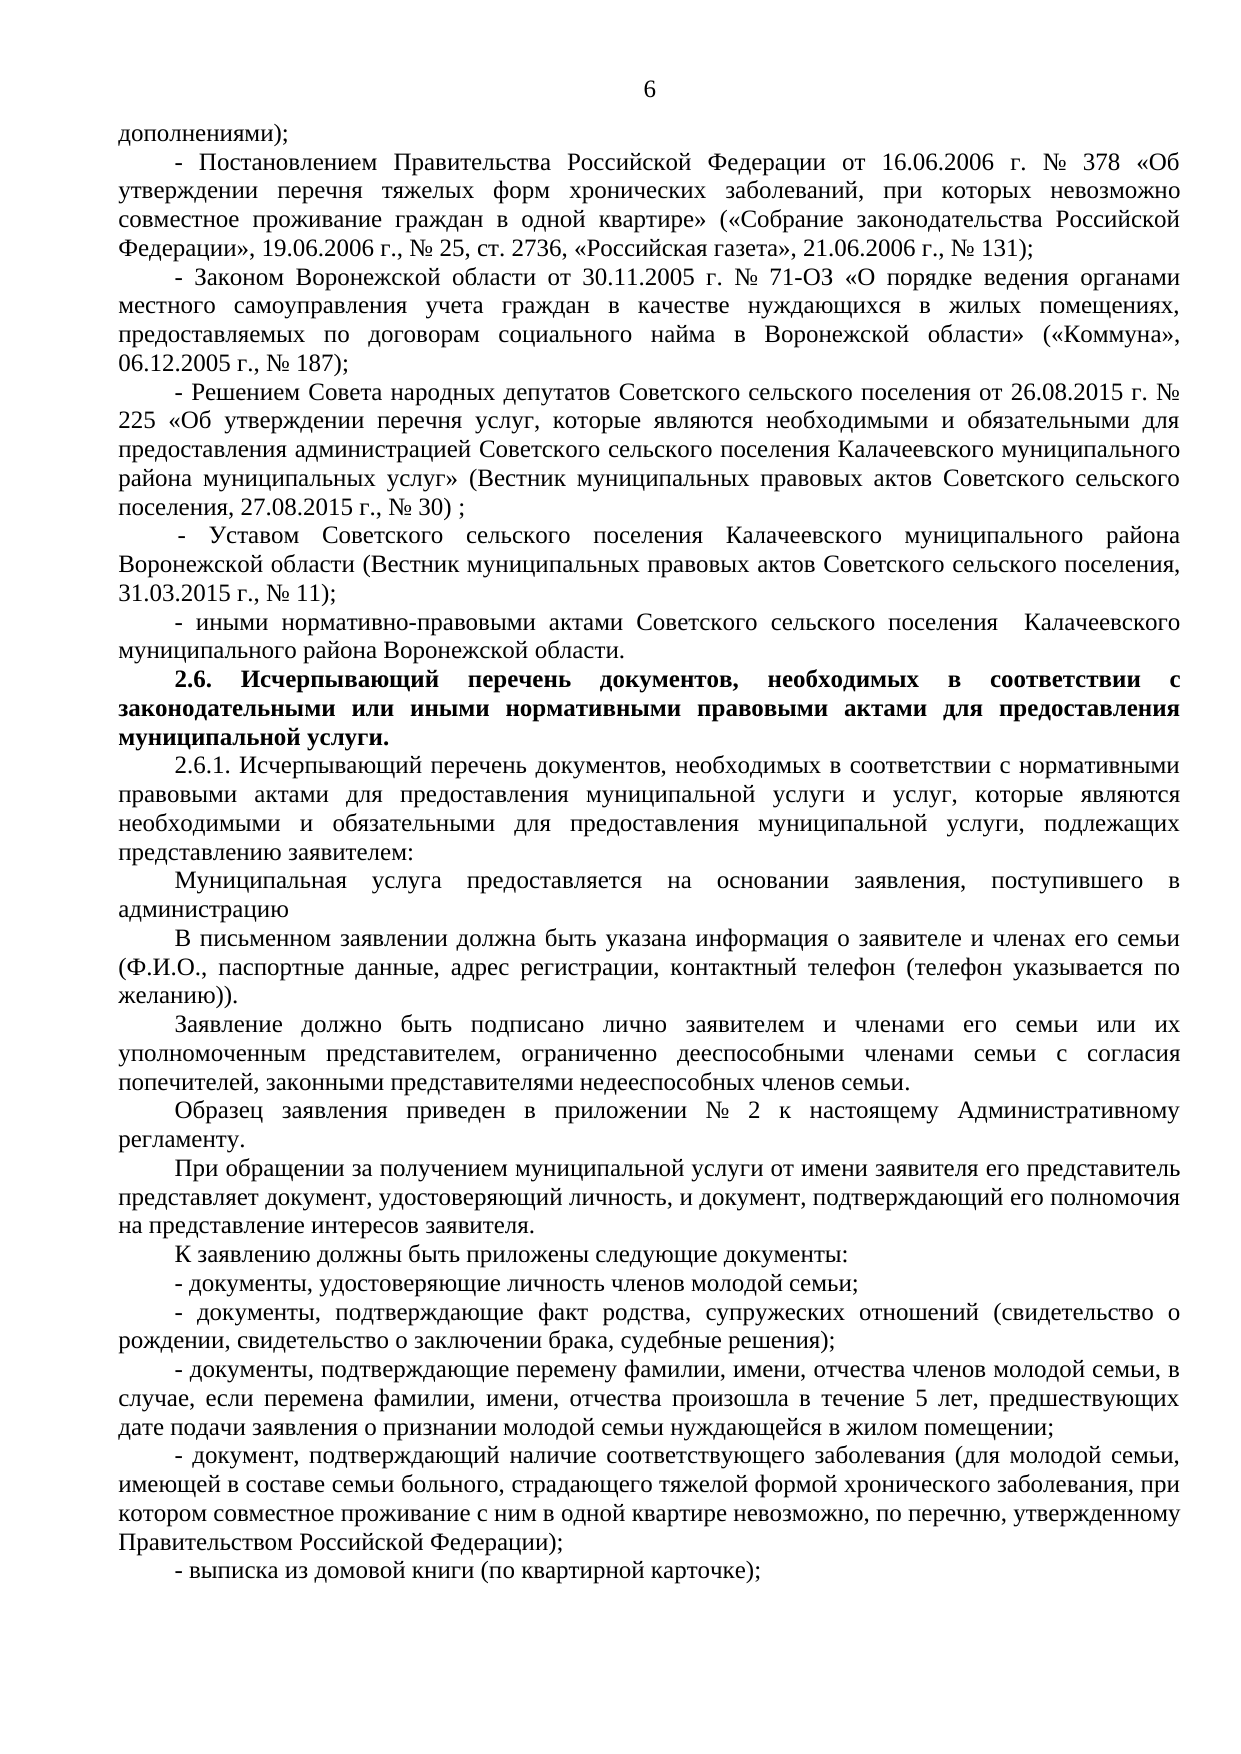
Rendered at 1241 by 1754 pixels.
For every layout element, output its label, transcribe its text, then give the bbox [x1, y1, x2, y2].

text - Уставом Советского сельского поселения Калачеевского муниципального района Воронежской области (Вестник муниципальных правовых актов Советского сельского поселения, 31.03.2015 г., № 11); [118, 521, 1181, 607]
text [118, 118, 1181, 147]
text - Постановлением Правительства Российской Федерации от 16.06.2006 г. № 378 «Об утверждении перечня тяжелых форм хронических заболеваний, при которых невозможно совместное проживание граждан в одной квартире» («Собрание законодательства Российской Федерации», 19.06.2006 г., № 25, ст. 2736, «Российская газета», 21.06.2006 г., № 131); [118, 147, 1181, 262]
text - Законом Воронежской области от 30.11.2005 г. № 71-ОЗ «О порядке ведения органами местного самоуправления учета граждан в качестве нуждающихся в жилых помещениях, предоставляемых по договорам социального найма в Воронежской области» («Коммуна», 06.12.2005 г., № 187); [118, 262, 1181, 377]
text В письменном заявлении должна быть указана информация о заявителе и членах его семьи (Ф.И.О., паспортные данные, адрес регистрации, контактный телефон (телефон указывается по желанию)). [118, 923, 1181, 1009]
text - документы, удостоверяющие личность членов молодой семьи; [118, 1268, 1181, 1297]
text 2.6.1. Исчерпывающий перечень документов, необходимых в соответствии с нормативными правовыми актами для предоставления муниципальной услуги и услуг, которые являются необходимыми и обязательными для предоставления муниципальной услуги, подлежащих представлению заявителем: [118, 751, 1181, 866]
text 2.6. Исчерпывающий перечень документов, необходимых в соответствии с законодательными или иными нормативными правовыми актами для предоставления муниципальной услуги. [118, 664, 1181, 751]
text Муниципальная услуга предоставляется на основании заявления, поступившего в администрацию [118, 866, 1181, 923]
text Образец заявления приведен в приложении № 2 к настоящему Административному регламенту. [118, 1096, 1181, 1153]
text - Решением Совета народных депутатов Советского сельского поселения от 26.08.2015 г. № 225 «Об утверждении перечня услуг, которые являются необходимыми и обязательными для предоставления администрацией Советского сельского поселения Калачеевского муниципального района муниципальных услуг» (Вестник муниципальных правовых актов Советского сельского поселения, 27.08.2015 г., № 30) ; [118, 377, 1181, 521]
text - документы, подтверждающие перемену фамилии, имени, отчества членов молодой семьи, в случае, если перемена фамилии, имени, отчества произошла в течение 5 лет, предшествующих дате подачи заявления о признании молодой семьи нуждающейся в жилом помещении; [118, 1354, 1181, 1441]
text Заявление должно быть подписано лично заявителем и членами его семьи или их уполномоченным представителем, ограниченно дееспособными членами семьи с согласия попечителей, законными представителями недееспособных членов семьи. [118, 1009, 1181, 1096]
text - документ, подтверждающий наличие соответствующего заболевания (для молодой семьи, имеющей в составе семьи больного, страдающего тяжелой формой хронического заболевания, при котором совместное проживание с ним в одной квартире невозможно, по перечню, утвержденному Правительством Российской Федерации); [118, 1441, 1181, 1556]
text - выписка из домовой книги (по квартирной карточке); [118, 1556, 1181, 1584]
text - иными нормативно-правовыми актами Советского сельского поселения Калачеевского муниципального района Воронежской области. [118, 607, 1181, 664]
text К заявлению должны быть приложены следующие документы: [118, 1239, 1181, 1268]
text При обращении за получением муниципальной услуги от имени заявителя его представитель представляет документ, удостоверяющий личность, и документ, подтверждающий его полномочия на представление интересов заявителя. [118, 1153, 1181, 1239]
text - документы, подтверждающие факт родства, супружеских отношений (свидетельство о рождении, свидетельство о заключении брака, судебные решения); [118, 1297, 1181, 1354]
